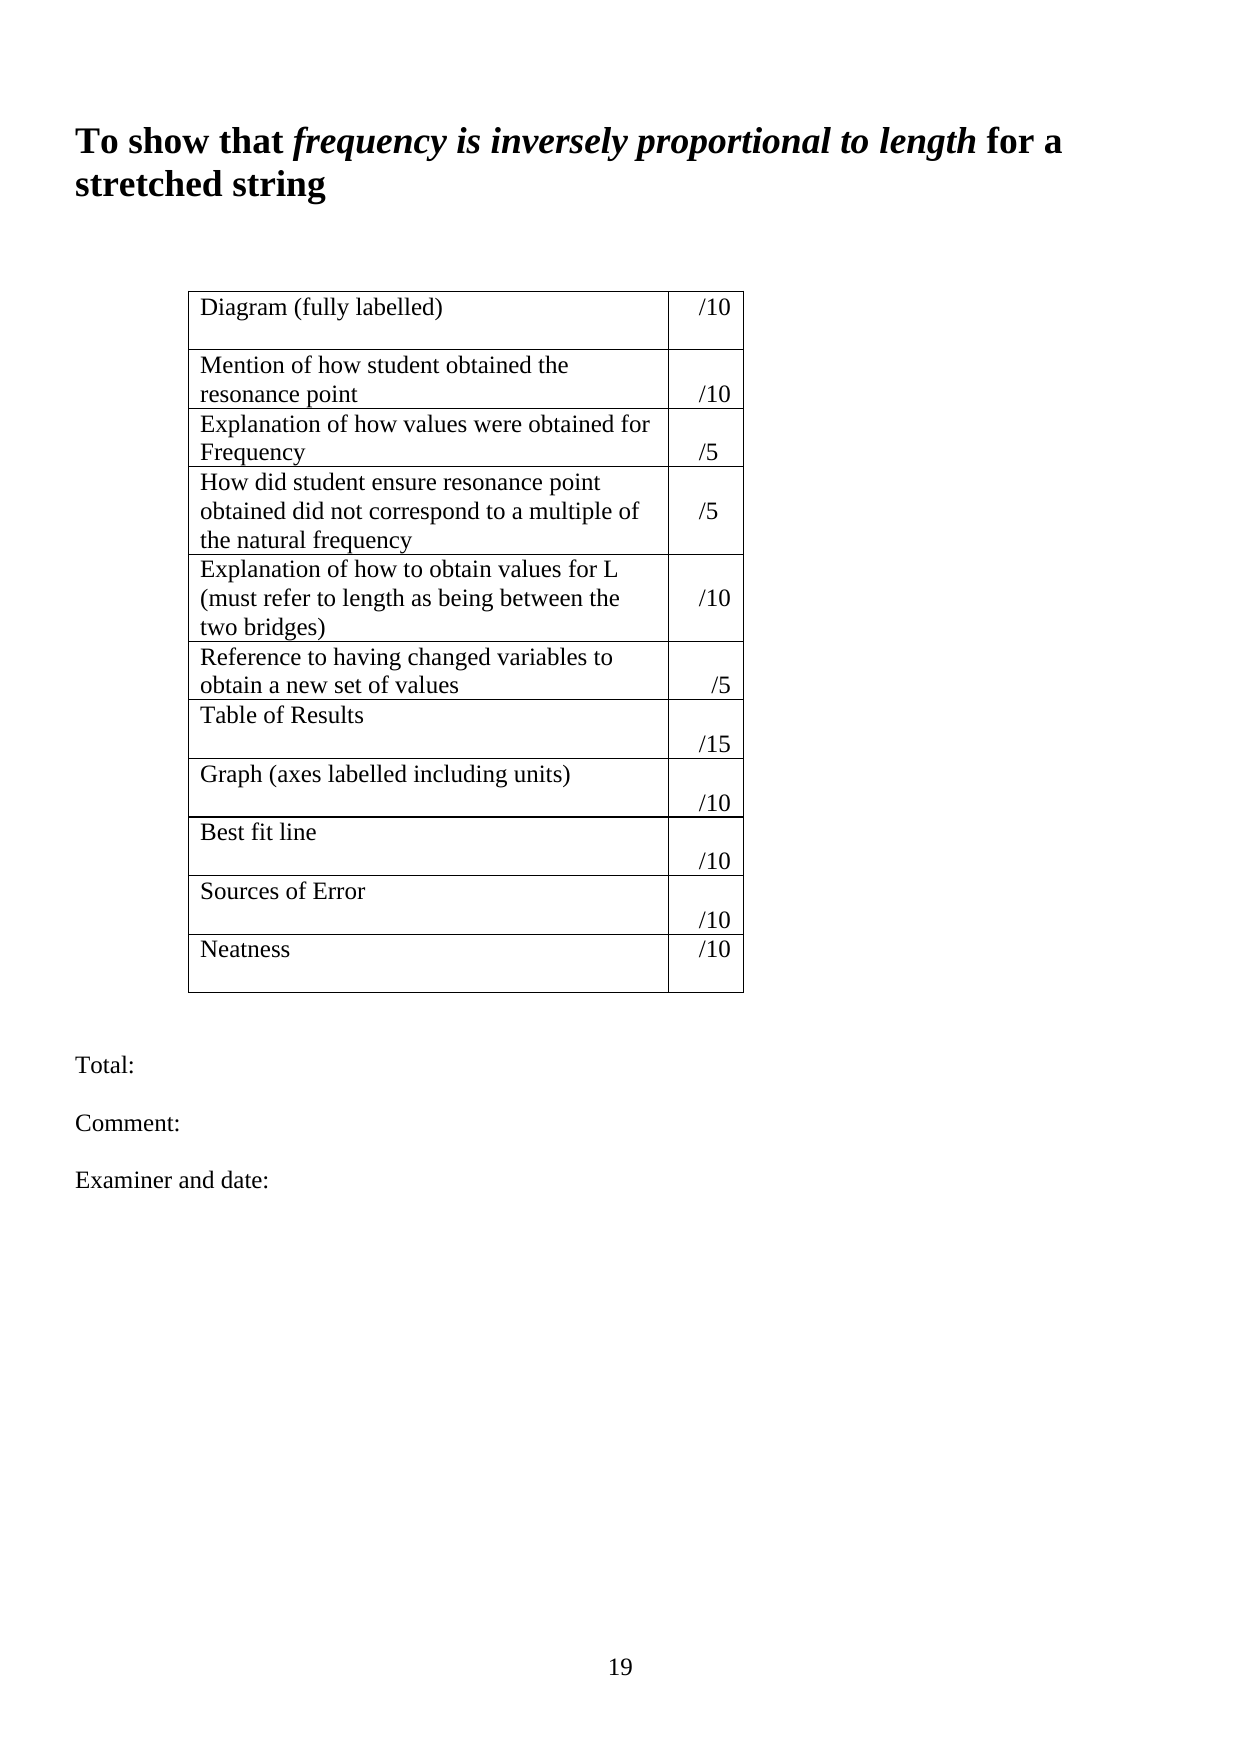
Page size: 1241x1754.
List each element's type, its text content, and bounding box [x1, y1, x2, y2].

table_header Diagram (fully labelled) [189, 292, 668, 349]
table_cell Graph (axes labelled including units) [189, 759, 668, 816]
table_header /10 [669, 292, 743, 349]
table_cell Explanation of how values were obtained for Frequency [189, 409, 668, 466]
subtitle To show that frequency is inversely proportional to length for a stretched string [75, 118, 1165, 204]
table_cell /5 [669, 409, 743, 466]
table_cell Explanation of how to obtain values for L (must refer to length as being between the two bridges) [189, 555, 668, 641]
table_cell Table of Results [189, 700, 668, 758]
text Examiner and date: [75, 1166, 1165, 1194]
table_cell /10 [669, 876, 743, 933]
table_cell /10 [669, 759, 743, 816]
table_cell /10 [669, 935, 743, 992]
table_cell Reference to having changed variables to obtain a new set of values [189, 642, 668, 699]
table_cell Mention of how student obtained the resonance point [189, 350, 668, 408]
table_cell Neatness [189, 935, 668, 992]
text Comment: [75, 1108, 1165, 1137]
table_cell Sources of Error [189, 876, 668, 933]
table_cell /5 [669, 467, 743, 553]
table_cell /10 [669, 818, 743, 875]
table_cell /10 [669, 555, 743, 641]
table_cell /5 [669, 642, 743, 699]
table_cell How did student ensure resonance point obtained did not correspond to a multiple of the natural frequency [189, 467, 668, 553]
table_cell /15 [669, 700, 743, 758]
text Total: [75, 1051, 1165, 1079]
table_cell Best fit line [189, 818, 668, 875]
table_cell /10 [669, 350, 743, 408]
